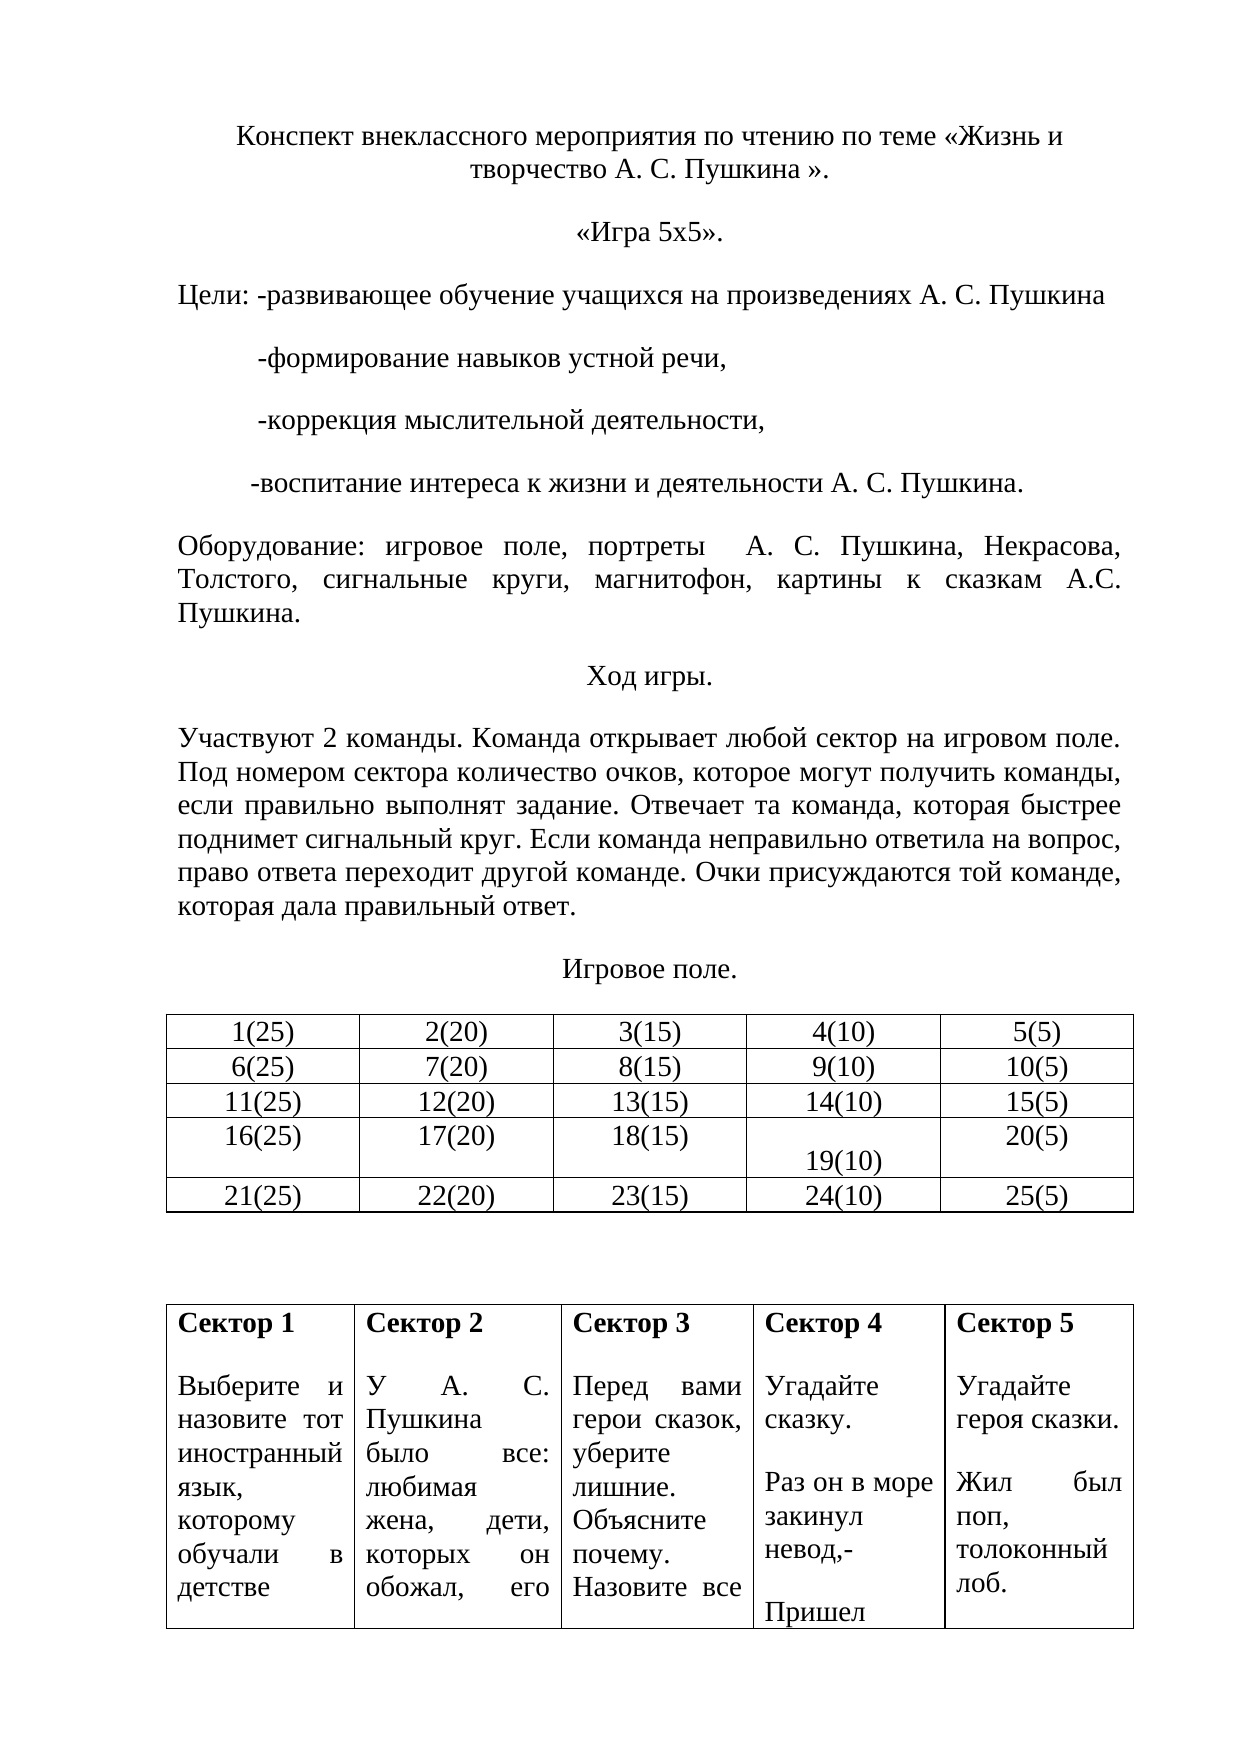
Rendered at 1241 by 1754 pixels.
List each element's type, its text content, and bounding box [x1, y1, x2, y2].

table_header 3(15) [554, 1015, 746, 1048]
table_cell 21(25) [167, 1178, 359, 1211]
table_cell 24(10) [747, 1178, 940, 1211]
table_cell 19(10) [747, 1118, 940, 1177]
table_cell 10(5) [941, 1049, 1133, 1083]
table_header 5(5) [941, 1015, 1133, 1048]
text -формирование навыков устной речи, [177, 340, 1122, 373]
table_cell 8(15) [554, 1049, 746, 1083]
text Конспект внеклассного мероприятия по чтению по теме «Жизнь и творчество А. С. Пушкина ». [177, 118, 1122, 185]
text Участвуют 2 команды. Команда открывает любой сектор на игровом поле. Под номером сектора количество очков, которое могут получить команды, если правильно выполнят задание. Отвечает та команда, которая быстрее поднимет сигнальный круг. Если команда неправильно ответила на вопрос, право ответа переходит другой команде. Очки присуждаются той команде, которая дала правильный ответ. [177, 720, 1122, 922]
table_cell 17(20) [360, 1118, 553, 1177]
table_cell 25(5) [941, 1178, 1133, 1211]
text Игровое поле. [177, 951, 1122, 984]
text Ход игры. [177, 658, 1122, 691]
table_cell 23(15) [554, 1178, 746, 1211]
table_cell 15(5) [941, 1084, 1133, 1117]
table_cell 9(10) [747, 1049, 940, 1083]
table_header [562, 1305, 753, 1628]
text -воспитание интереса к жизни и деятельности А. С. Пушкина. [177, 465, 1122, 499]
text «Игра 5х5». [177, 214, 1122, 248]
text Оборудование: игровое поле, портреты А. С. Пушкина, Некрасова, Толстого, сигнальные круги, магнитофон, картины к сказкам А.С. Пушкина. [177, 528, 1122, 628]
text -коррекция мыслительной деятельности, [177, 402, 1122, 436]
table_cell 12(20) [360, 1084, 553, 1117]
table_cell 18(15) [554, 1118, 746, 1177]
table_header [754, 1305, 944, 1628]
table_cell 7(20) [360, 1049, 553, 1083]
table_header 2(20) [360, 1015, 553, 1048]
table_cell 14(10) [747, 1084, 940, 1117]
table_cell 16(25) [167, 1118, 359, 1177]
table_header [355, 1305, 561, 1628]
table_cell 6(25) [167, 1049, 359, 1083]
table_header 1(25) [167, 1015, 359, 1048]
table_cell 22(20) [360, 1178, 553, 1211]
table_cell 20(5) [941, 1118, 1133, 1177]
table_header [167, 1305, 354, 1628]
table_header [946, 1305, 1133, 1628]
text Цели: -развивающее обучение учащихся на произведениях А. С. Пушкина [177, 277, 1122, 311]
table_header 4(10) [747, 1015, 940, 1048]
table_cell 11(25) [167, 1084, 359, 1117]
table_cell 13(15) [554, 1084, 746, 1117]
